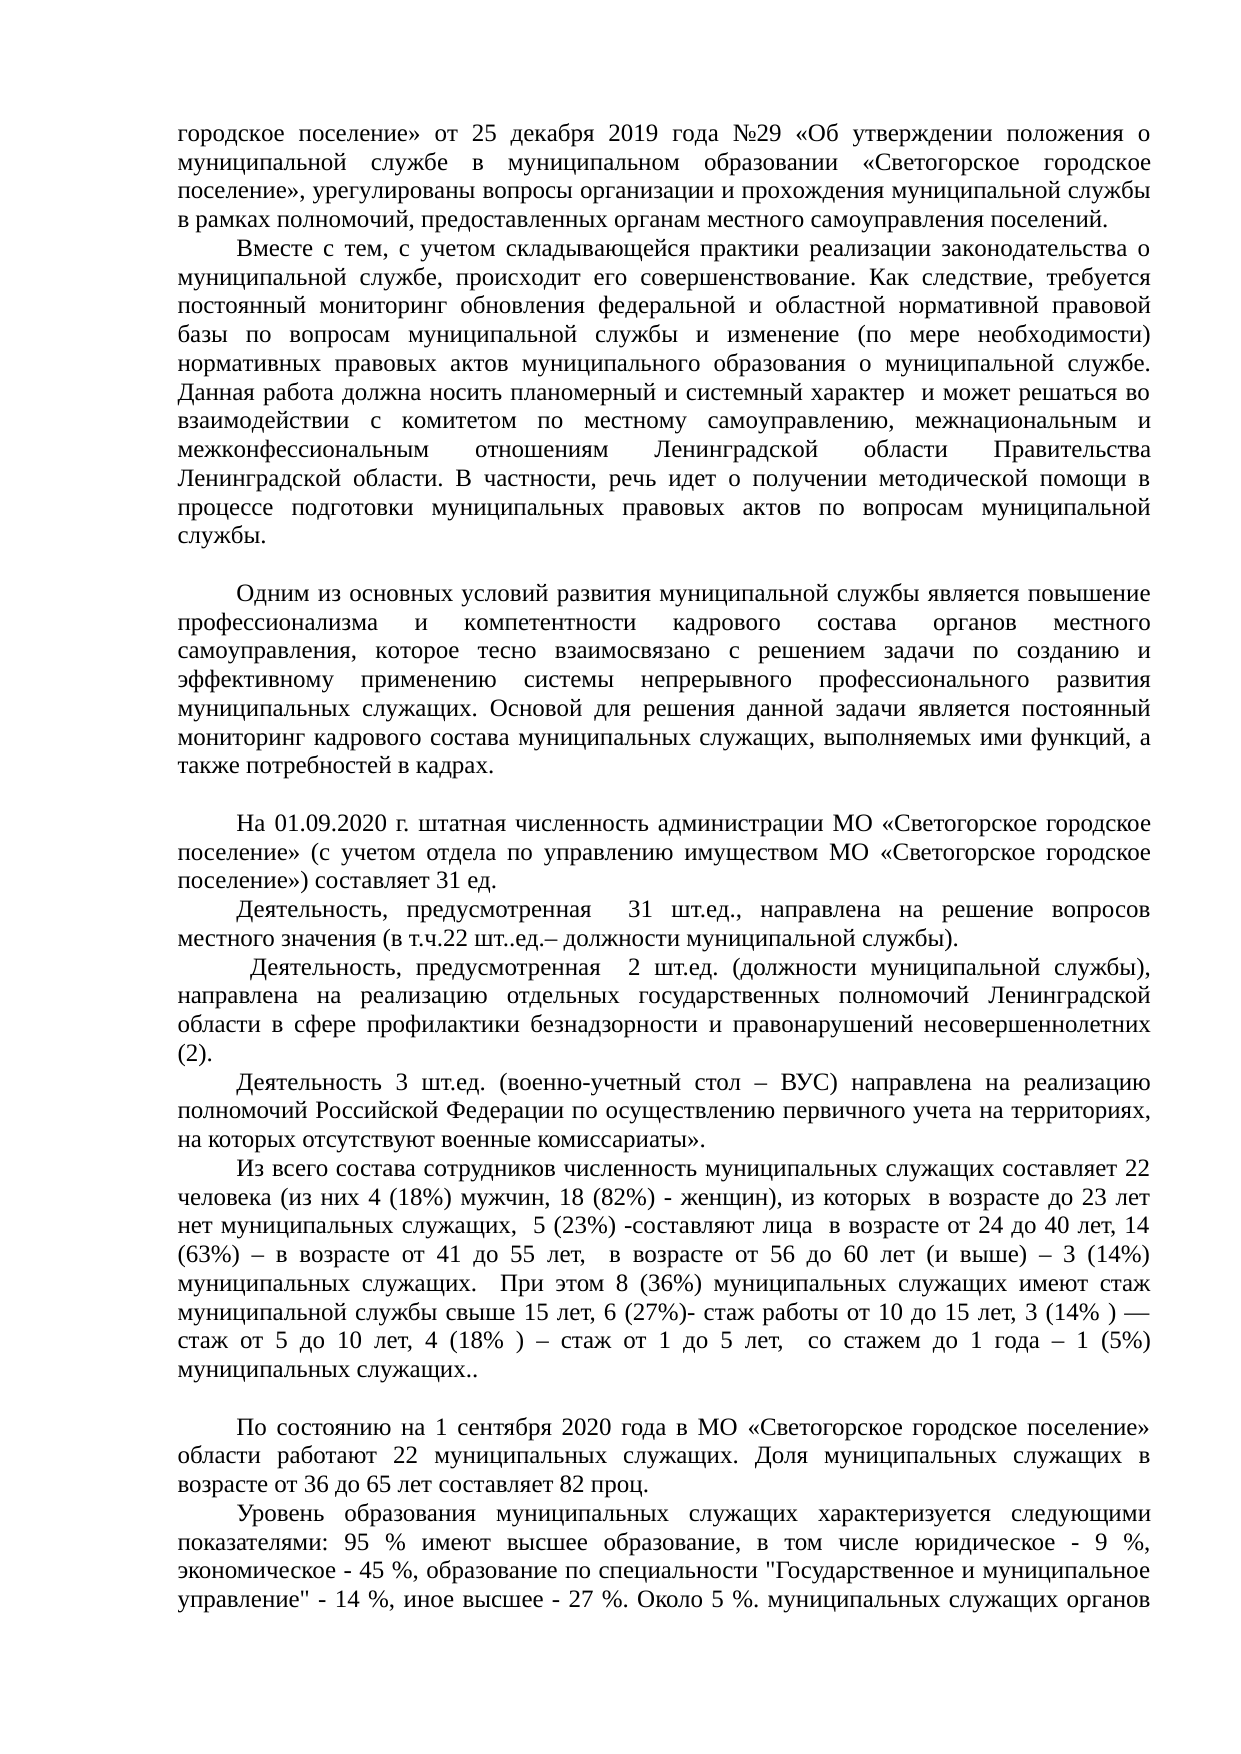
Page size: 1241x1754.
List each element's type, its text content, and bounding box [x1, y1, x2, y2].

text Деятельность, предусмотренная 2 шт.ед. (должности муниципальной службы), направлена на реализацию отдельных государственных полномочий Ленинградской области в сфере профилактики безнадзорности и правонарушений несовершеннолетних (2). [177, 952, 1152, 1067]
text Деятельность 3 шт.ед. (военно-учетный стол – ВУС) направлена на реализацию полномочий Российской Федерации по осуществлению первичного учета на территориях, на которых отсутствуют военные комиссариаты». [177, 1067, 1152, 1153]
text Одним из основных условий развития муниципальной службы является повышение профессионализма и компетентности кадрового состава органов местного самоуправления, которое тесно взаимосвязано с решением задачи по созданию и эффективному применению системы непрерывного профессионального развития муниципальных служащих. Основой для решения данной задачи является постоянный мониторинг кадрового состава муниципальных служащих, выполняемых ими функций, а также потребностей в кадрах. [177, 578, 1152, 779]
text На 01.09.2020 г. штатная численность администрации МО «Светогорское городское поселение» (с учетом отдела по управлению имуществом МО «Светогорское городское поселение») составляет 31 ед. [177, 808, 1152, 894]
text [177, 118, 1152, 233]
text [177, 1498, 1152, 1613]
text Из всего состава сотрудников численность муниципальных служащих составляет 22 человека (из них 4 (18%) мужчин, 18 (82%) - женщин), из которых в возрасте до 23 лет нет муниципальных служащих, 5 (23%) -составляют лица в возрасте от 24 до 40 лет, 14 (63%) – в возрасте от 41 до 55 лет, в возрасте от 56 до 60 лет (и выше) – 3 (14%) муниципальных служащих. При этом 8 (36%) муниципальных служащих имеют стаж муниципальной службы свыше 15 лет, 6 (27%)- стаж работы от 10 до 15 лет, 3 (14% ) — стаж от 5 до 10 лет, 4 (18% ) – стаж от 1 до 5 лет, со стажем до 1 года – 1 (5%) муниципальных служащих.. [177, 1153, 1152, 1383]
text Вместе с тем, с учетом складывающейся практики реализации законодательства о муниципальной службе, происходит его совершенствование. Как следствие, требуется постоянный мониторинг обновления федеральной и областной нормативной правовой базы по вопросам муниципальной службы и изменение (по мере необходимости) нормативных правовых актов муниципального образования о муниципальной службе. Данная работа должна носить планомерный и системный характер и может решаться во взаимодействии с комитетом по местному самоуправлению, межнациональным и межконфессиональным отношениям Ленинградской области Правительства Ленинградской области. В частности, речь идет о получении методической помощи в процессе подготовки муниципальных правовых актов по вопросам муниципальной службы. [177, 233, 1152, 549]
text Деятельность, предусмотренная 31 шт.ед., направлена на решение вопросов местного значения (в т.ч.22 шт..ед.– должности муниципальной службы). [177, 894, 1152, 952]
text По состоянию на 1 сентября 2020 года в МО «Светогорское городское поселение» области работают 22 муниципальных служащих. Доля муниципальных служащих в возрасте от 36 до 65 лет составляет 82 проц. [177, 1412, 1152, 1498]
